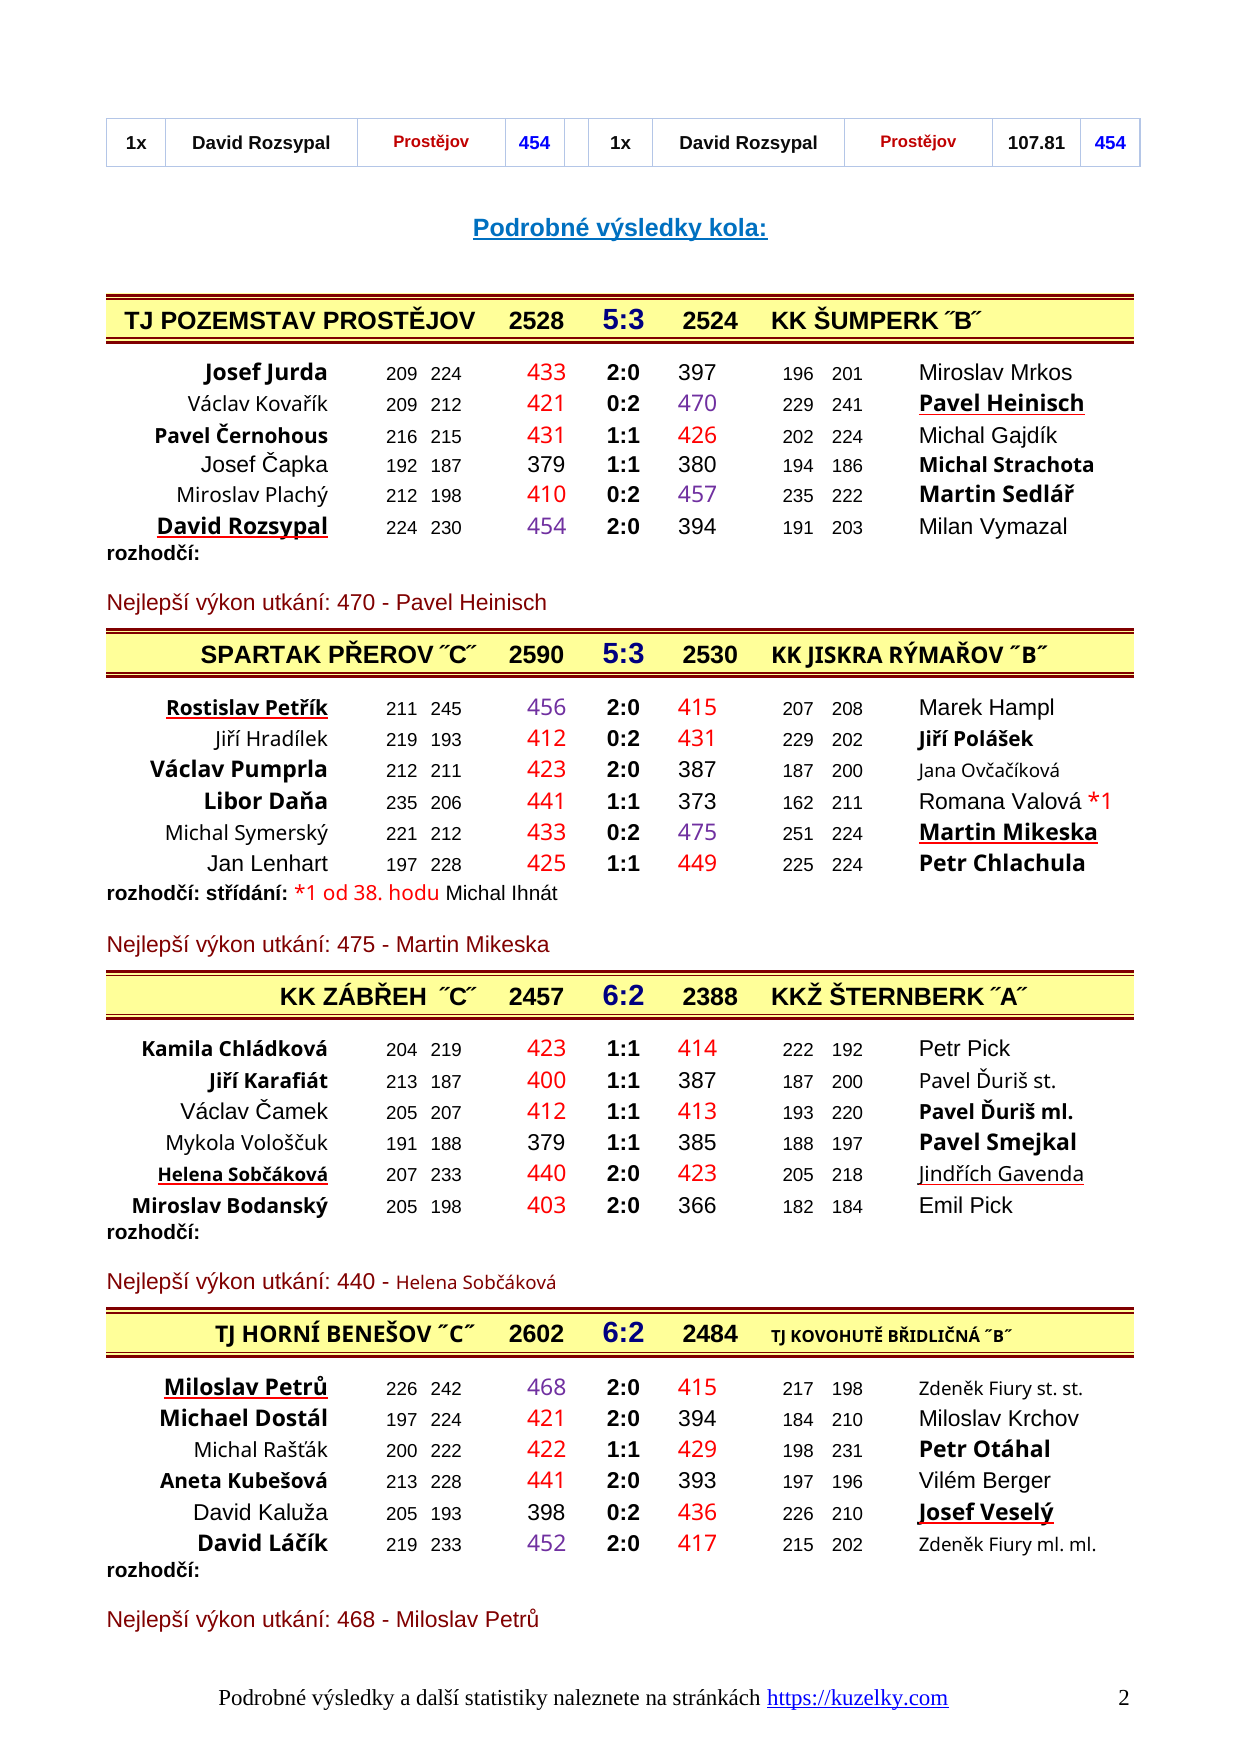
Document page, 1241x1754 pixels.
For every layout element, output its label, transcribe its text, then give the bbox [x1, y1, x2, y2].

text David Láčík 219 233 452 2:0 417 215 202 Zdeněk Fiury ml. ml. [106, 1527, 1134, 1558]
text Václav Čamek 205 207 412 1:1 413 193 220 Pavel Ďuriš ml. [106, 1095, 1134, 1126]
text Spartak Přerov ˝C˝ 2590 5:3 2530 KK Jiskra Rýmařov ˝B˝ [106, 634, 1134, 672]
text Nejlepší výkon utkání: 468 - Miloslav Petrů [106, 1606, 1134, 1632]
text Helena Sobčáková 207 233 440 2:0 423 205 218 Jindřích Gavenda [106, 1157, 1134, 1189]
text David Rozsypal 224 230 454 2:0 394 191 203 Milan Vymazal [106, 509, 1134, 541]
text Josef Jurda 209 224 433 2:0 397 196 201 Miroslav Mrkos [106, 356, 1134, 387]
text David Kaluža 205 193 398 0:2 436 226 210 Josef Veselý [106, 1496, 1134, 1527]
text Michael Dostál 197 224 421 2:0 394 184 210 Miloslav Krchov [106, 1402, 1134, 1433]
text Václav Pumprla 212 211 423 2:0 387 187 200 Jana Ovčačíková [106, 753, 1134, 785]
text Libor Daňa 235 206 441 1:1 373 162 211 Romana Valová *1 [106, 785, 1134, 816]
table_cell 454 [1081, 119, 1139, 166]
table_cell 454 [506, 119, 564, 166]
table_cell 107.81 [993, 119, 1080, 166]
text Aneta Kubešová 213 228 441 2:0 393 197 196 Vilém Berger [106, 1464, 1134, 1496]
text Michal Rašťák 200 222 422 1:1 429 198 231 Petr Otáhal [106, 1433, 1134, 1464]
text Pavel Černohous 216 215 431 1:1 426 202 224 Michal Gajdík [106, 419, 1134, 450]
text Nejlepší výkon utkání: 475 - Martin Mikeska [106, 931, 1134, 957]
text Miroslav Plachý 212 198 410 0:2 457 235 222 Martin Sedlář [106, 478, 1134, 509]
text Jiří Karafiát 213 187 400 1:1 387 187 200 Pavel Ďuriš st. [106, 1064, 1134, 1095]
text rozhodčí: [106, 1220, 1134, 1244]
table_cell David Rozsypal [653, 119, 844, 166]
text Jan Lenhart 197 228 425 1:1 449 225 224 Petr Chlachula [106, 847, 1134, 878]
text Jiří Hradílek 219 193 412 0:2 431 229 202 Jiří Polášek [106, 722, 1134, 753]
text Václav Kovařík 209 212 421 0:2 470 229 241 Pavel Heinisch [106, 387, 1134, 419]
text Nejlepší výkon utkání: 470 - Pavel Heinisch [106, 589, 1134, 615]
table_cell 1x [107, 119, 165, 166]
text Nejlepší výkon utkání: 440 - Helena Sobčáková [106, 1268, 1134, 1295]
table_cell 1x [589, 119, 652, 166]
text Mykola Vološčuk 191 188 379 1:1 385 188 197 Pavel Smejkal [106, 1126, 1134, 1157]
table_cell Prostějov [845, 119, 992, 166]
text rozhodčí: [106, 541, 1134, 565]
text Rostislav Petřík 211 245 456 2:0 415 207 208 Marek Hampl [106, 691, 1134, 722]
text TJ Horní Benešov ˝C˝ 2602 6:2 2484 TJ Kovohutě Břidličná ˝B˝ [106, 1314, 1134, 1352]
text Miloslav Petrů 226 242 468 2:0 415 217 198 Zdeněk Fiury st. st. [106, 1371, 1134, 1402]
text Josef Čapka 192 187 379 1:1 380 194 186 Michal Strachota [106, 450, 1134, 478]
text rozhodčí: střídání: *1 od 38. hodu Michal Ihnát [106, 878, 1134, 907]
text Miroslav Bodanský 205 198 403 2:0 366 182 184 Emil Pick [106, 1189, 1134, 1220]
text Michal Symerský 221 212 433 0:2 475 251 224 Martin Mikeska [106, 816, 1134, 847]
text KK Zábřeh ˝C˝ 2457 6:2 2388 KKŽ Šternberk ˝A˝ [106, 976, 1134, 1014]
text TJ Pozemstav Prostějov 2528 5:3 2524 KK Šumperk ˝B˝ [106, 300, 1134, 337]
text Kamila Chládková 204 219 423 1:1 414 222 192 Petr Pick [106, 1032, 1134, 1064]
table_cell Prostějov [358, 119, 505, 166]
text rozhodčí: [106, 1558, 1134, 1582]
text Podrobné výsledky kola: [94, 213, 1145, 242]
table_cell David Rozsypal [166, 119, 357, 166]
